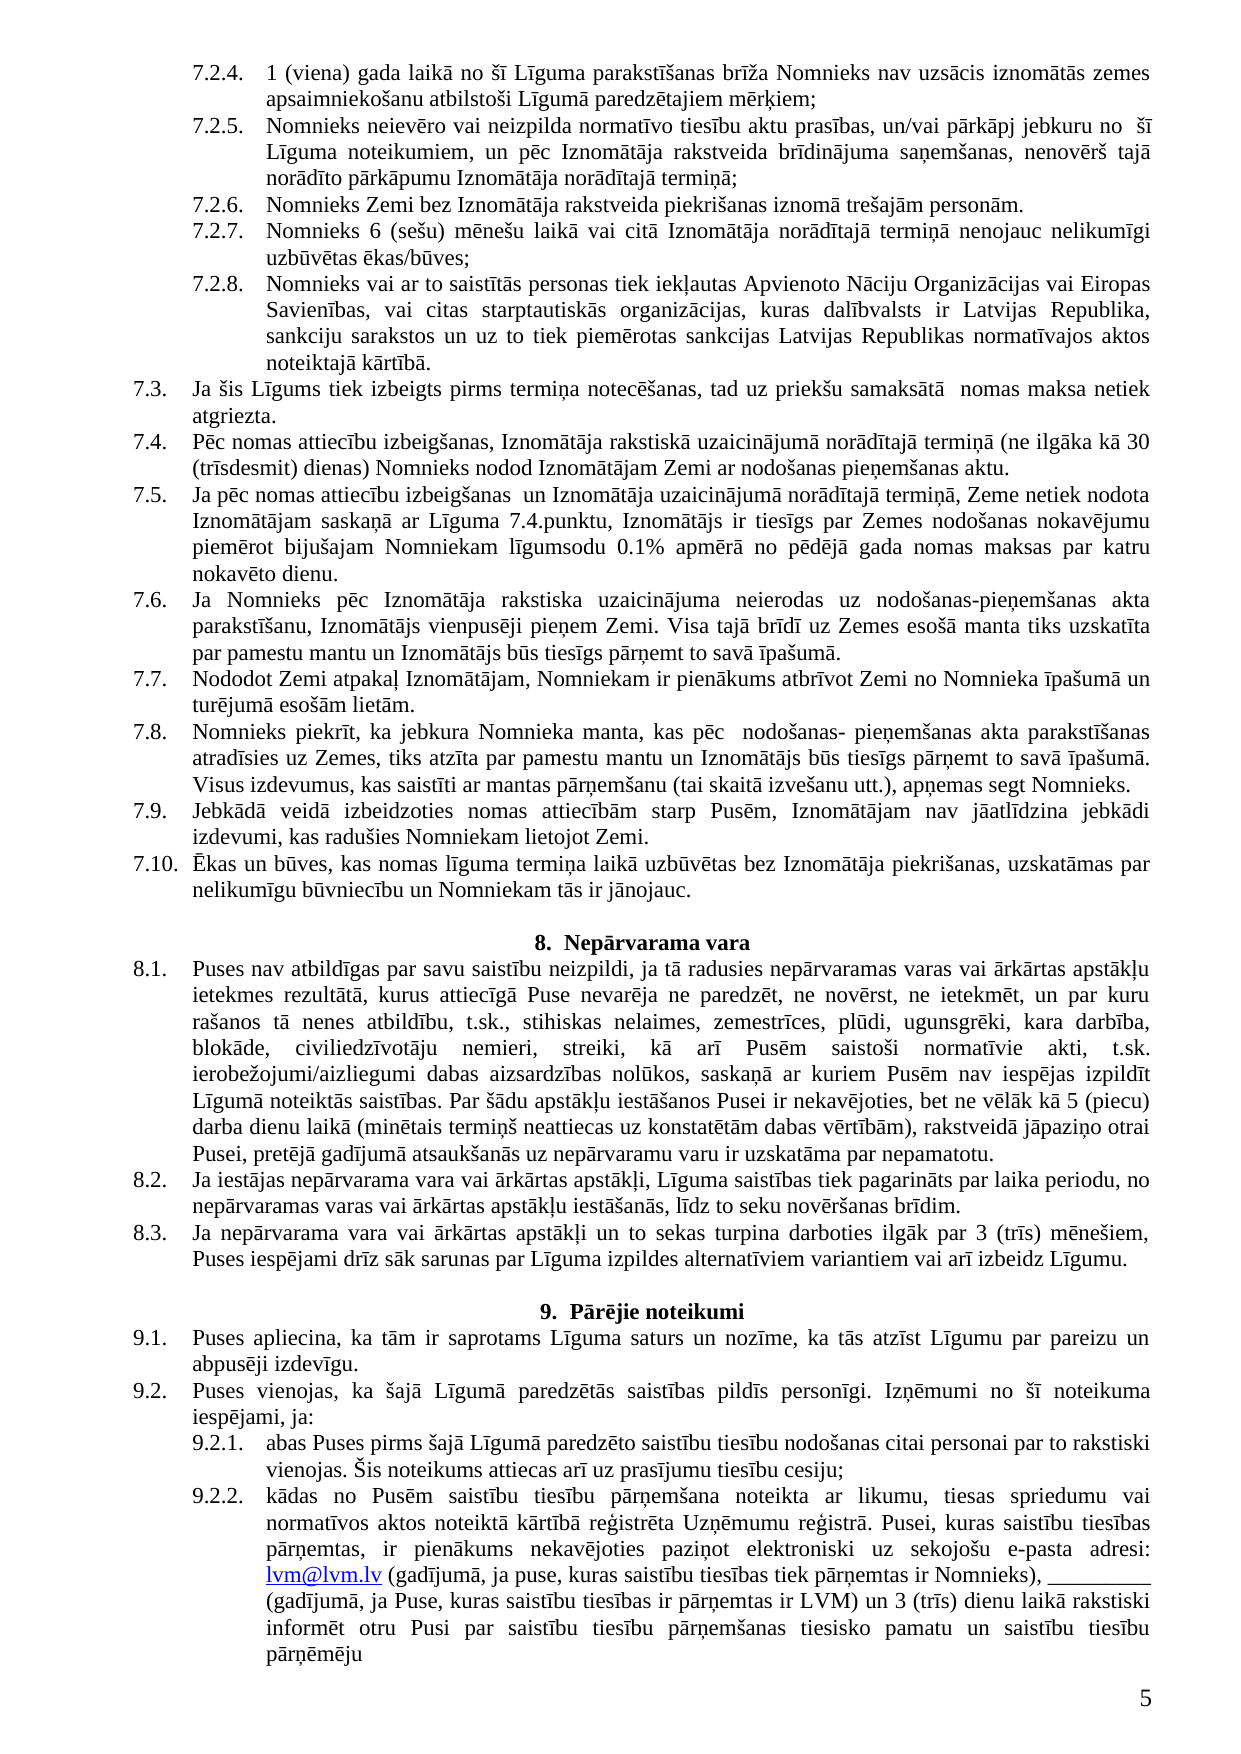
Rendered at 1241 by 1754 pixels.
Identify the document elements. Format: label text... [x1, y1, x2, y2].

list Nomnieks Zemi bez Iznomātāja rakstveida piekrišanas iznomā trešajām personām. [192, 191, 1152, 217]
list Ja nepārvarama vara vai ārkārtas apstākļi un to sekas turpina darboties ilgāk par 3 (trīs) mēnešiem, Puses iespējami drīz sāk sarunas par Līguma izpildes alternatīviem variantiem vai arī izbeidz Līgumu. [133, 1219, 1152, 1271]
list Nomnieks piekrīt, ka jebkura Nomnieka manta, kas pēc nodošanas- pieņemšanas akta parakstīšanas atradīsies uz Zemes, tiks atzīta par pamestu mantu un Iznomātājs būs tiesīgs pārņemt to savā īpašumā. Visus izdevumus, kas saistīti ar mantas pārņemšanu (tai skaitā izvešanu utt.), apņemas segt Nomnieks. [133, 718, 1152, 797]
list 1 (viena) gada laikā no šī Līguma parakstīšanas brīža Nomnieks nav uzsācis iznomātās zemes apsaimniekošanu atbilstoši Līgumā paredzētajiem mērķiem; [192, 59, 1152, 112]
list Puses nav atbildīgas par savu saistību neizpildi, ja tā radusies nepārvaramas varas vai ārkārtas apstākļu ietekmes rezultātā, kurus attiecīgā Puse nevarēja ne paredzēt, ne novērst, ne ietekmēt, un par kuru rašanos tā nenes atbildību, t.sk., stihiskas nelaimes, zemestrīces, plūdi, ugunsgrēki, kara darbība, blokāde, civiliedzīvotāju nemieri, streiki, kā arī Pusēm saistoši normatīvie akti, t.sk. ierobežojumi/aizliegumi dabas aizsardzības nolūkos, saskaņā ar kuriem Pusēm nav iespējas izpildīt Līgumā noteiktās saistības. Par šādu apstākļu iestāšanos Pusei ir nekavējoties, bet ne vēlāk kā 5 (piecu) darba dienu laikā (minētais termiņš neattiecas uz konstatētām dabas vērtībām), rakstveidā jāpaziņo otrai Pusei, pretējā gadījumā atsaukšanās uz nepārvaramu varu ir uzskatāma par nepamatotu. [133, 955, 1152, 1166]
list Jebkādā veidā izbeidzoties nomas attiecībām starp Pusēm, Iznomātājam nav jāatlīdzina jebkādi izdevumi, kas radušies Nomniekam lietojot Zemi. [133, 797, 1152, 850]
list Nomnieks neievēro vai neizpilda normatīvo tiesību aktu prasības, un/vai pārkāpj jebkuru no šī Līguma noteikumiem, un pēc Iznomātāja rakstveida brīdinājuma saņemšanas, nenovērš tajā norādīto pārkāpumu Iznomātāja norādītajā termiņā; [192, 112, 1152, 191]
list Nododot Zemi atpakaļ Iznomātājam, Nomniekam ir pienākums atbrīvot Zemi no Nomnieka īpašumā un turējumā esošām lietām. [133, 665, 1152, 718]
list Ja Nomnieks pēc Iznomātāja rakstiska uzaicinājuma neierodas uz nodošanas-pieņemšanas akta parakstīšanu, Iznomātājs vienpusēji pieņem Zemi. Visa tajā brīdī uz Zemes esošā manta tiks uzskatīta par pamestu mantu un Iznomātājs būs tiesīgs pārņemt to savā īpašumā. [133, 586, 1152, 665]
list Nomnieks 6 (sešu) mēnešu laikā vai citā Iznomātāja norādītajā termiņā nenojauc nelikumīgi uzbūvētas ēkas/būves; [192, 217, 1152, 270]
list Ja šis Līgums tiek izbeigts pirms termiņa notecēšanas, tad uz priekšu samaksātā nomas maksa netiek atgriezta. [133, 375, 1152, 428]
list Ēkas un būves, kas nomas līguma termiņa laikā uzbūvētas bez Iznomātāja piekrišanas, uzskatāmas par nelikumīgu būvniecību un Nomniekam tās ir jānojauc. [133, 850, 1152, 902]
list Pēc nomas attiecību izbeigšanas, Iznomātāja rakstiskā uzaicinājumā norādītajā termiņā (ne ilgāka kā 30 (trīsdesmit) dienas) Nomnieks nodod Iznomātājam Zemi ar nodošanas pieņemšanas aktu. [133, 428, 1152, 481]
list abas Puses pirms šajā Līgumā paredzēto saistību tiesību nodošanas citai personai par to rakstiski vienojas. Šis noteikums attiecas arī uz prasījumu tiesību cesiju; [192, 1429, 1152, 1482]
list Ja iestājas nepārvarama vara vai ārkārtas apstākļi, Līguma saistības tiek pagarināts par laika periodu, no nepārvaramas varas vai ārkārtas apstākļu iestāšanās, līdz to seku novēršanas brīdim. [133, 1166, 1152, 1219]
list Puses vienojas, ka šajā Līgumā paredzētās saistības pildīs personīgi. Izņēmumi no šī noteikuma iespējami, ja: [133, 1377, 1152, 1429]
list Puses apliecina, ka tām ir saprotams Līguma saturs un nozīme, ka tās atzīst Līgumu par pareizu un abpusēji izdevīgu. [133, 1324, 1152, 1377]
list Ja pēc nomas attiecību izbeigšanas un Iznomātāja uzaicinājumā norādītajā termiņā, Zeme netiek nodota Iznomātājam saskaņā ar Līguma 7.4.punktu, Iznomātājs ir tiesīgs par Zemes nodošanas nokavējumu piemērot bijušajam Nomniekam līgumsodu 0.1% apmērā no pēdējā gada nomas maksas par katru nokavēto dienu. [133, 481, 1152, 586]
list Pārējie noteikumi [133, 1298, 1152, 1324]
list Nepārvarama vara [133, 929, 1152, 955]
list kādas no Pusēm saistību tiesību pārņemšana noteikta ar likumu, tiesas spriedumu vai normatīvos aktos noteiktā kārtībā reģistrēta Uzņēmumu reģistrā. Pusei, kuras saistību tiesības pārņemtas, ir pienākums nekavējoties paziņot elektroniski uz sekojošu e-pasta adresi: lvm@lvm.lv (gadījumā, ja puse, kuras saistību tiesības tiek pārņemtas ir Nomnieks), _________ (gadījumā, ja Puse, kuras saistību tiesības ir pārņemtas ir LVM) un 3 (trīs) dienu laikā rakstiski informēt otru Pusi par saistību tiesību pārņemšanas tiesisko pamatu un saistību tiesību pārņēmēju [192, 1482, 1152, 1667]
list Nomnieks vai ar to saistītās personas tiek iekļautas Apvienoto Nāciju Organizācijas vai Eiropas Savienības, vai citas starptautiskās organizācijas, kuras dalībvalsts ir Latvijas Republika, sankciju sarakstos un uz to tiek piemērotas sankcijas Latvijas Republikas normatīvajos aktos noteiktajā kārtībā. [192, 270, 1152, 375]
